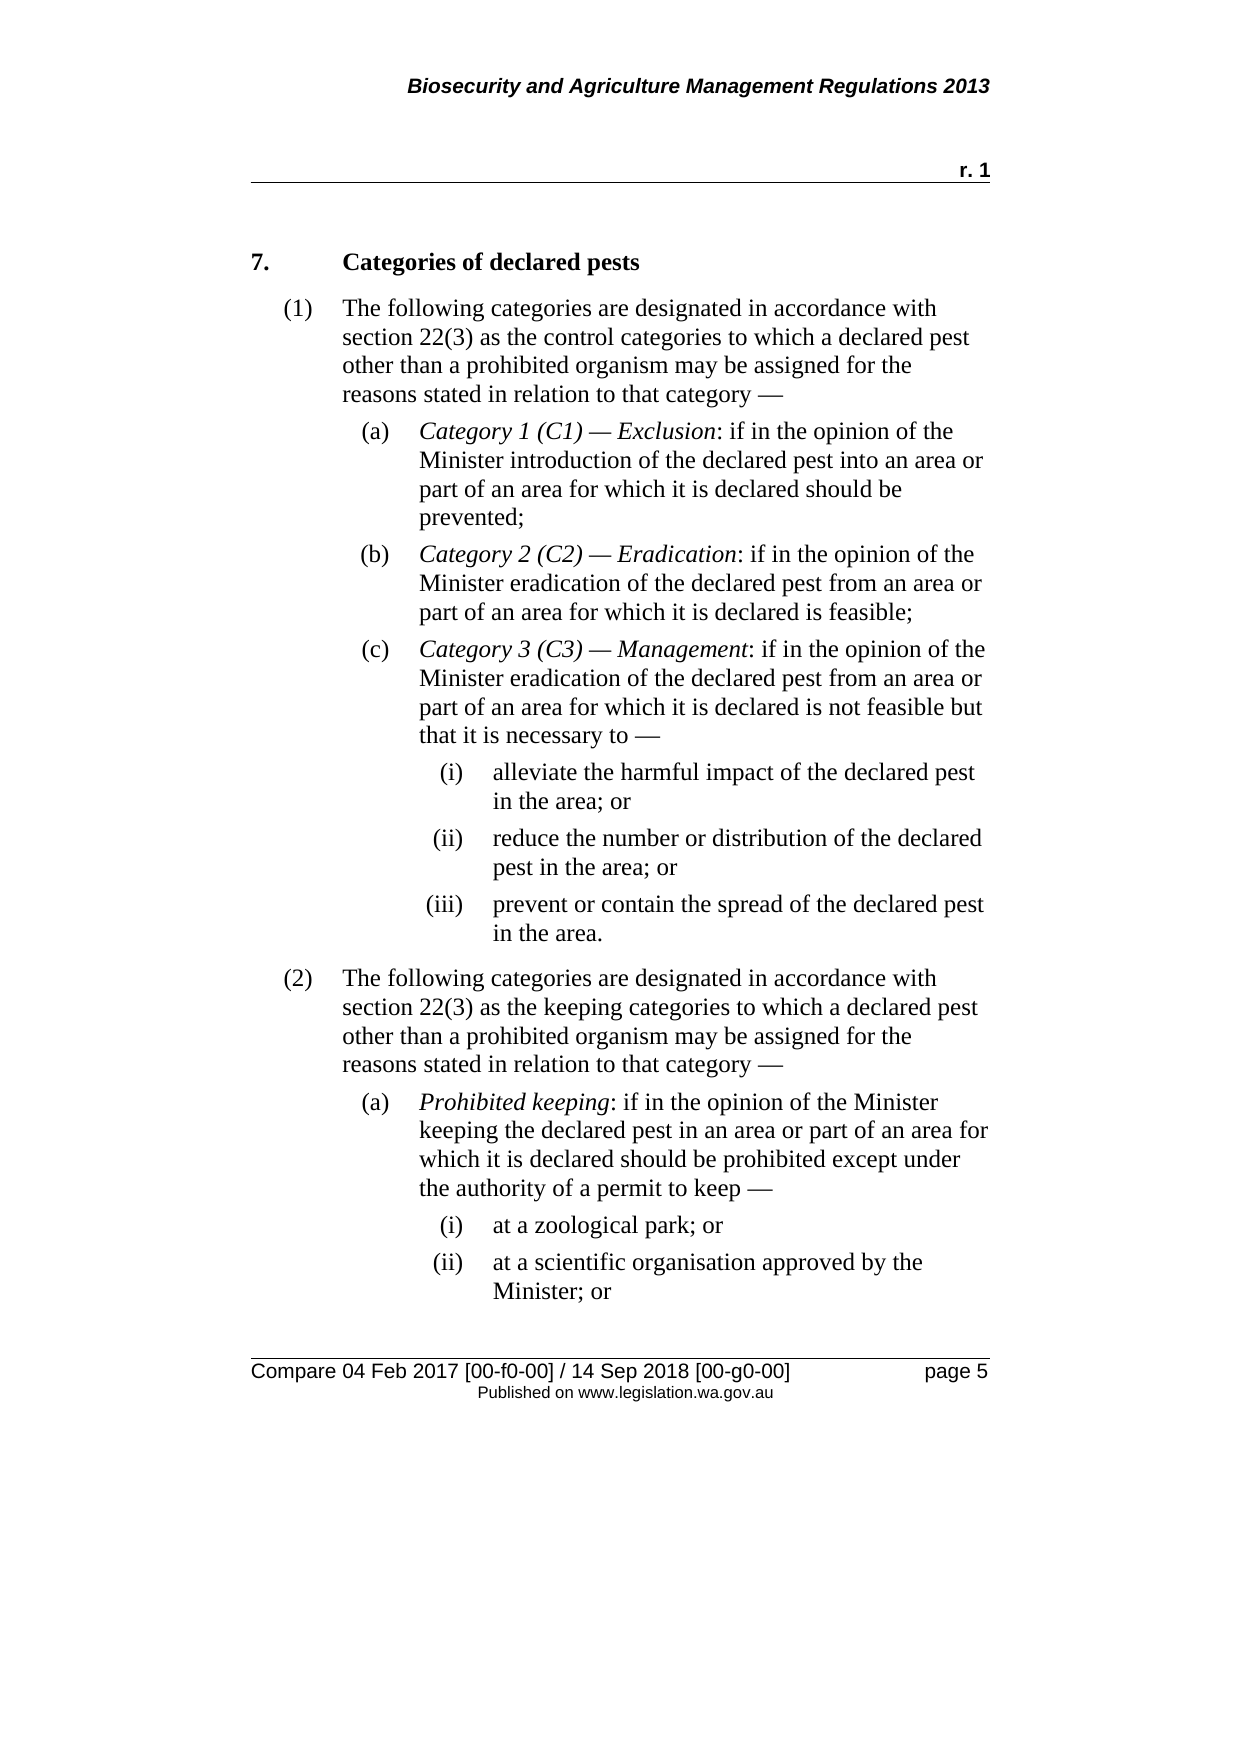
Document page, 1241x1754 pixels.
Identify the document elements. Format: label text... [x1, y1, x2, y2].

text (iii) prevent or contain the spread of the declared pest in the area. [251, 889, 990, 947]
text (ii) at a scientific organisation approved by the Minister; or [251, 1247, 990, 1304]
text (i) at a zoological park; or [251, 1210, 990, 1239]
text (a) Prohibited keeping: if in the opinion of the Minister keeping the declared pest in an area or part of an area for which it is declared should be prohibited except under the authority of a permit to keep — [251, 1087, 990, 1202]
text (i) alleviate the harmful impact of the declared pest in the area; or [251, 757, 990, 815]
text (c) Category 3 (C3) — Management: if in the opinion of the Minister eradication of the declared pest from an area or part of an area for which it is declared is not feasible but that it is necessary to — [251, 634, 990, 749]
text (b) Category 2 (C2) — Eradication: if in the opinion of the Minister eradication of the declared pest from an area or part of an area for which it is declared is feasible; [251, 539, 990, 626]
text (1) The following categories are designated in accordance with section 22(3) as the control categories to which a declared pest other than a prohibited organism may be assigned for the reasons stated in relation to that category — [251, 293, 990, 408]
text (2) The following categories are designated in accordance with section 22(3) as the keeping categories to which a declared pest other than a prohibited organism may be assigned for the reasons stated in relation to that category — [251, 963, 990, 1078]
text (ii) reduce the number or distribution of the declared pest in the area; or [251, 823, 990, 881]
text (a) Category 1 (C1) — Exclusion: if in the opinion of the Minister introduction of the declared pest into an area or part of an area for which it is declared should be prevented; [251, 416, 990, 531]
subtitle 7. Categories of declared pests [251, 247, 990, 276]
